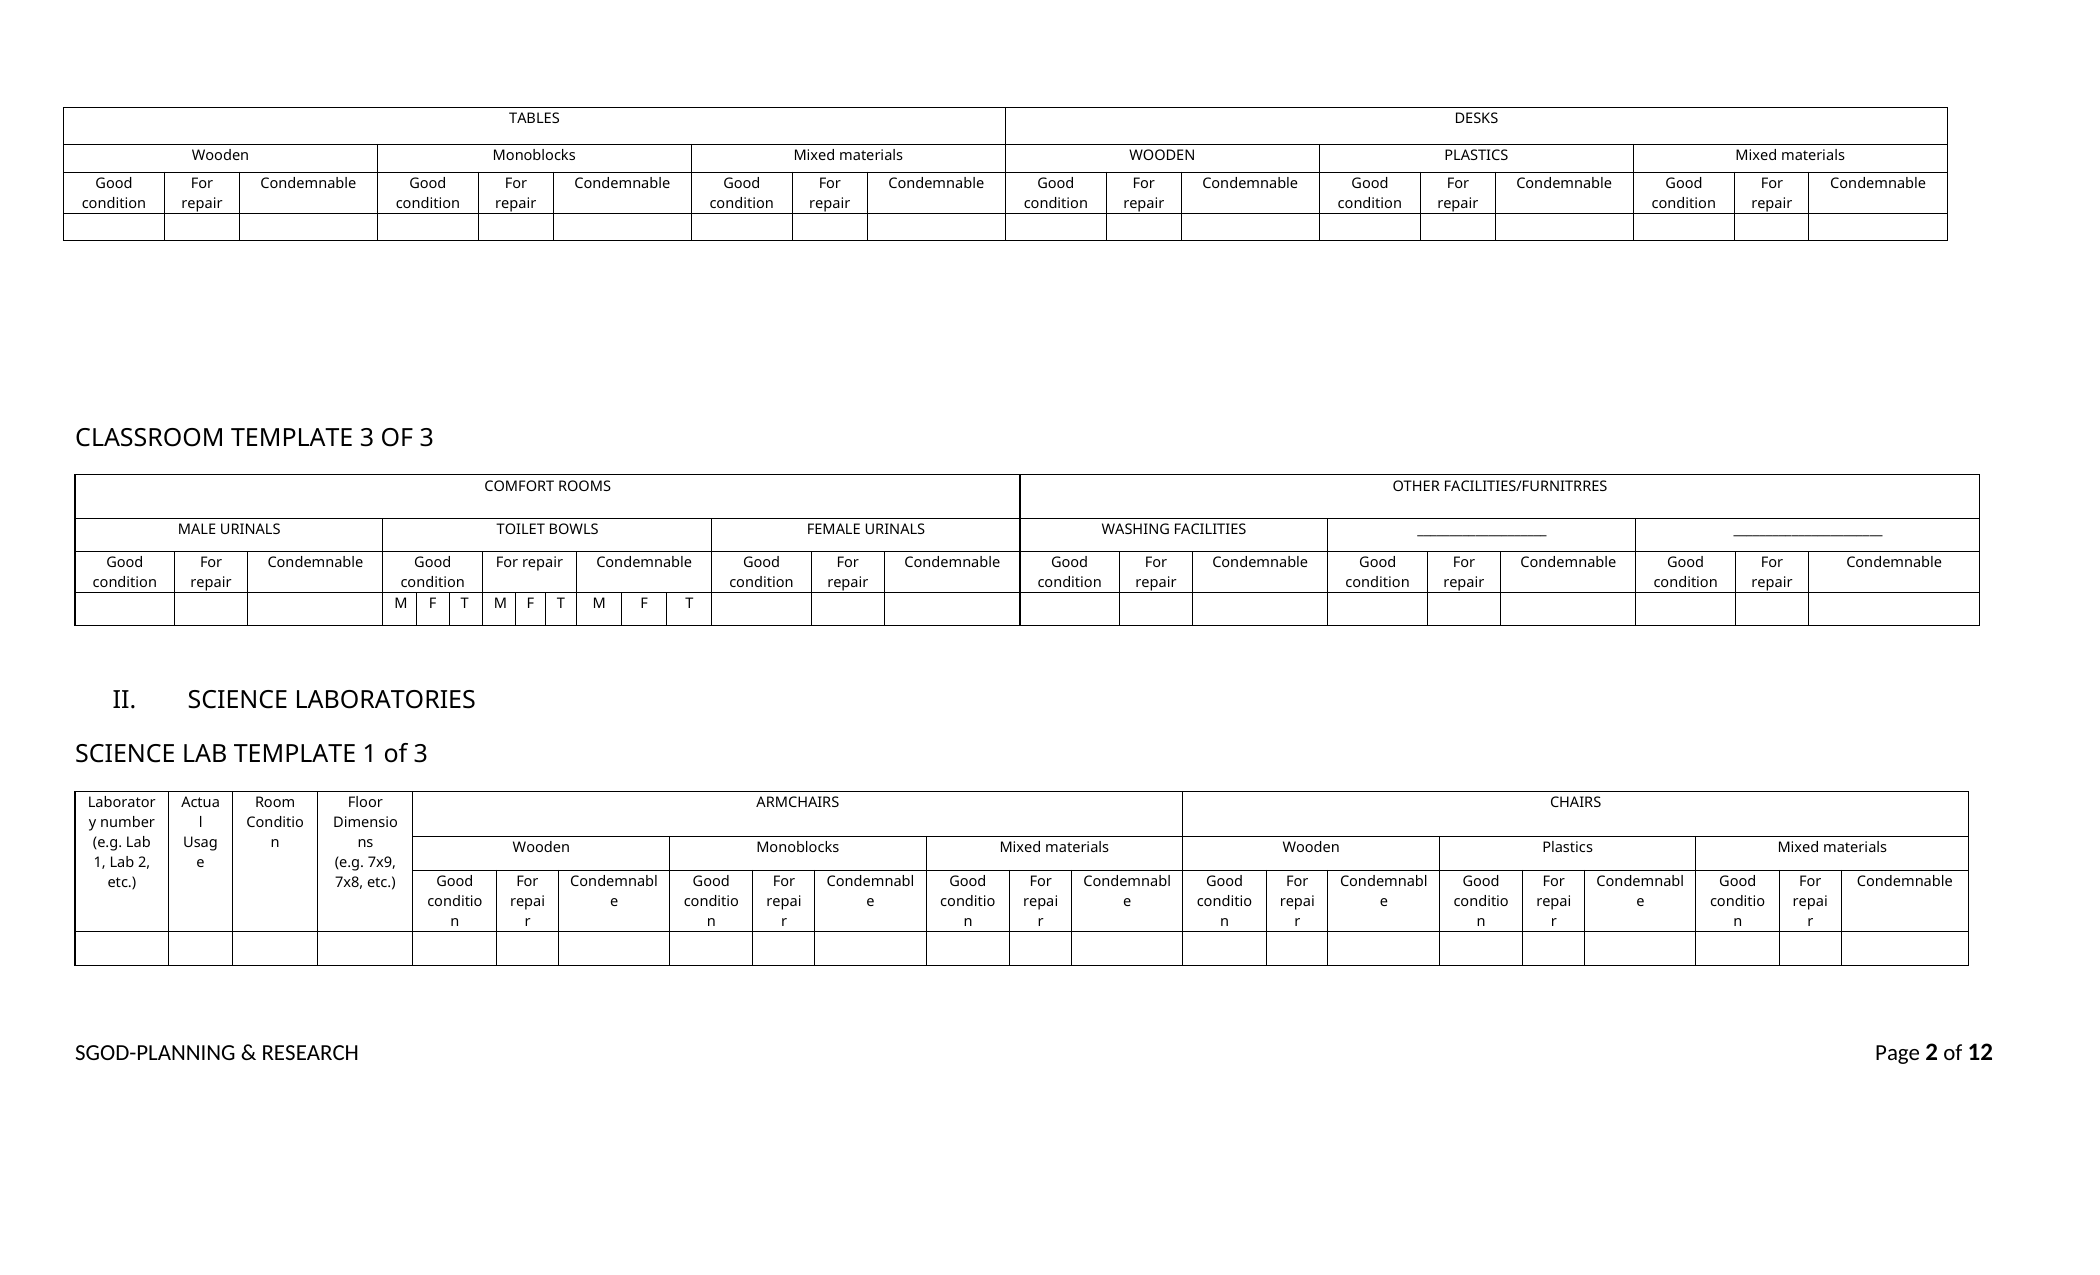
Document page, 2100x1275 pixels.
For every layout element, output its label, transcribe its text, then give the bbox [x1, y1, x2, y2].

table_cell For repair [479, 173, 553, 212]
table_cell Condemnable [1809, 552, 1979, 592]
table_cell [1193, 593, 1327, 625]
table_cell [559, 932, 669, 964]
table_cell WOODEN [1006, 145, 1319, 172]
table_cell Good condition [413, 871, 496, 931]
table_cell [165, 214, 239, 240]
table_cell Condemnable [868, 173, 1005, 212]
table_cell For repair [1736, 552, 1808, 592]
table_cell [1072, 932, 1182, 964]
table_cell Good condition [76, 552, 174, 592]
table_cell Good condition [1006, 173, 1106, 212]
table_cell [1585, 932, 1695, 964]
table_cell Condemnable [1328, 871, 1439, 931]
table_cell [815, 932, 926, 964]
table_cell Condemnable [1842, 871, 1968, 931]
table_cell [1735, 214, 1808, 240]
table_cell [1021, 593, 1119, 625]
table_cell [1267, 932, 1327, 964]
table_cell [169, 932, 232, 964]
table_cell T [546, 593, 576, 625]
table_header Laboratory number (e.g. Lab 1, Lab 2, etc.) [76, 792, 168, 931]
table_header COMFORT ROOMS [76, 475, 1019, 518]
table_cell [175, 593, 247, 625]
table_header CHAIRS [1183, 792, 1968, 836]
table_header ARMCHAIRS [413, 792, 1182, 836]
table_cell Good condition [1183, 871, 1266, 931]
table_cell For repair [1010, 871, 1071, 931]
table_cell For repair [497, 871, 558, 931]
table_cell For repair [1780, 871, 1841, 931]
table_header TABLES [64, 108, 1005, 144]
table_cell F [516, 593, 545, 625]
table_cell T [667, 593, 711, 625]
table_cell Good condition [378, 173, 478, 212]
table_cell [1809, 214, 1947, 240]
table_cell PLASTICS [1320, 145, 1633, 172]
table_cell Mixed materials [1634, 145, 1947, 172]
table_cell [1120, 593, 1192, 625]
table_cell Condemnable [554, 173, 691, 212]
table_cell For repair [1421, 173, 1495, 212]
table_cell For repair [1267, 871, 1327, 931]
table_cell Condemnable [1501, 552, 1635, 592]
table_cell [413, 932, 496, 964]
table_cell [1842, 932, 1968, 964]
table_cell Monoblocks [378, 145, 691, 172]
table_cell Condemnable [1496, 173, 1633, 212]
table_cell [1006, 214, 1106, 240]
table_cell [1736, 593, 1808, 625]
table_cell For repair [1735, 173, 1808, 212]
table_cell Good condition [1328, 552, 1427, 592]
table_cell For repair [1120, 552, 1192, 592]
table_cell For repair [175, 552, 247, 592]
table_cell Condemnable [1585, 871, 1695, 931]
table_cell [240, 214, 377, 240]
table_cell Condemnable [559, 871, 669, 931]
table_cell M [383, 593, 416, 625]
table_cell [76, 593, 174, 625]
table_cell [1440, 932, 1522, 964]
table_cell [233, 932, 317, 964]
table_cell Wooden [64, 145, 377, 172]
table_cell F [417, 593, 449, 625]
table_cell [1010, 932, 1071, 964]
table_cell Condemnable [1193, 552, 1327, 592]
table_cell [1421, 214, 1495, 240]
table_cell For repair [1428, 552, 1500, 592]
table_cell Good condition [64, 173, 164, 212]
table_cell Condemnable [577, 552, 711, 592]
table_cell [712, 593, 811, 625]
table_cell Good condition [1320, 173, 1420, 212]
list SCIENCE LABORATORIES [112, 681, 2025, 715]
table_cell Good condition [1696, 871, 1779, 931]
table_cell [927, 932, 1009, 964]
table_cell Good condition [712, 552, 811, 592]
table_cell For repair [483, 552, 576, 592]
table_cell [1428, 593, 1500, 625]
table_cell [885, 593, 1019, 625]
table_cell Good condition [927, 871, 1009, 931]
table_cell [1523, 932, 1584, 964]
table_cell [1634, 214, 1734, 240]
table_cell For repair [753, 871, 814, 931]
table_cell [1501, 593, 1635, 625]
table_cell Condemnable [815, 871, 926, 931]
table_cell [1183, 932, 1266, 964]
table_cell Condemnable [1072, 871, 1182, 931]
table_cell Mixed materials [692, 145, 1005, 172]
table_cell [1696, 932, 1779, 964]
table_cell MALE URINALS [76, 519, 382, 551]
table_cell Mixed materials [1696, 837, 1968, 870]
table_cell [1496, 214, 1633, 240]
table_cell [318, 932, 412, 964]
table_cell ____________________ [1328, 519, 1635, 551]
table_cell Condemnable [885, 552, 1019, 592]
table_cell Mixed materials [927, 837, 1182, 870]
table_cell [378, 214, 478, 240]
table_cell Wooden [413, 837, 669, 870]
table_cell [1636, 593, 1735, 625]
table_cell M [483, 593, 515, 625]
table_cell Good condition [1634, 173, 1734, 212]
table_cell TOILET BOWLS [383, 519, 711, 551]
table_header OTHER FACILITIES/FURNITRRES [1021, 475, 1979, 518]
table_cell [793, 214, 867, 240]
table_cell Condemnable [240, 173, 377, 212]
table_header Room Condition [233, 792, 317, 931]
table_cell Good condition [1021, 552, 1119, 592]
table_cell Good condition [383, 552, 482, 592]
table_cell [1182, 214, 1319, 240]
table_cell Monoblocks [670, 837, 926, 870]
table_cell [497, 932, 558, 964]
table_cell For repair [1523, 871, 1584, 931]
table_cell [1107, 214, 1181, 240]
table_cell For repair [165, 173, 239, 212]
table_cell [479, 214, 553, 240]
table_cell Good condition [1636, 552, 1735, 592]
table_cell Good condition [670, 871, 752, 931]
table_cell [1328, 593, 1427, 625]
table_cell [248, 593, 382, 625]
text CLASSROOM TEMPLATE 3 OF 3 [75, 419, 2025, 453]
table_cell [1809, 593, 1979, 625]
table_cell Good condition [692, 173, 792, 212]
table_cell [868, 214, 1005, 240]
table_cell F [622, 593, 666, 625]
table_cell [670, 932, 752, 964]
table_cell WASHING FACILITIES [1021, 519, 1327, 551]
table_cell [692, 214, 792, 240]
table_cell For repair [812, 552, 884, 592]
table_cell [76, 932, 168, 964]
table_cell FEMALE URINALS [712, 519, 1019, 551]
table_cell T [450, 593, 482, 625]
table_header Floor Dimensions (e.g. 7x9, 7x8, etc.) [318, 792, 412, 931]
table_cell For repair [1107, 173, 1181, 212]
table_cell Plastics [1440, 837, 1695, 870]
table_header DESKS [1006, 108, 1947, 144]
table_cell [812, 593, 884, 625]
table_cell Condemnable [1809, 173, 1947, 212]
table_cell [64, 214, 164, 240]
table_cell Good condition [1440, 871, 1522, 931]
table_cell [753, 932, 814, 964]
table_cell [1320, 214, 1420, 240]
table_cell M [577, 593, 621, 625]
text SCIENCE LAB TEMPLATE 1 of 3 [75, 736, 2025, 770]
table_cell [1328, 932, 1439, 964]
table_cell Wooden [1183, 837, 1439, 870]
table_cell For repair [793, 173, 867, 212]
table_header Actual Usage [169, 792, 232, 931]
table_cell _______________________ [1636, 519, 1979, 551]
table_cell [554, 214, 691, 240]
table_cell Condemnable [248, 552, 382, 592]
table_cell Condemnable [1182, 173, 1319, 212]
table_cell [1780, 932, 1841, 964]
